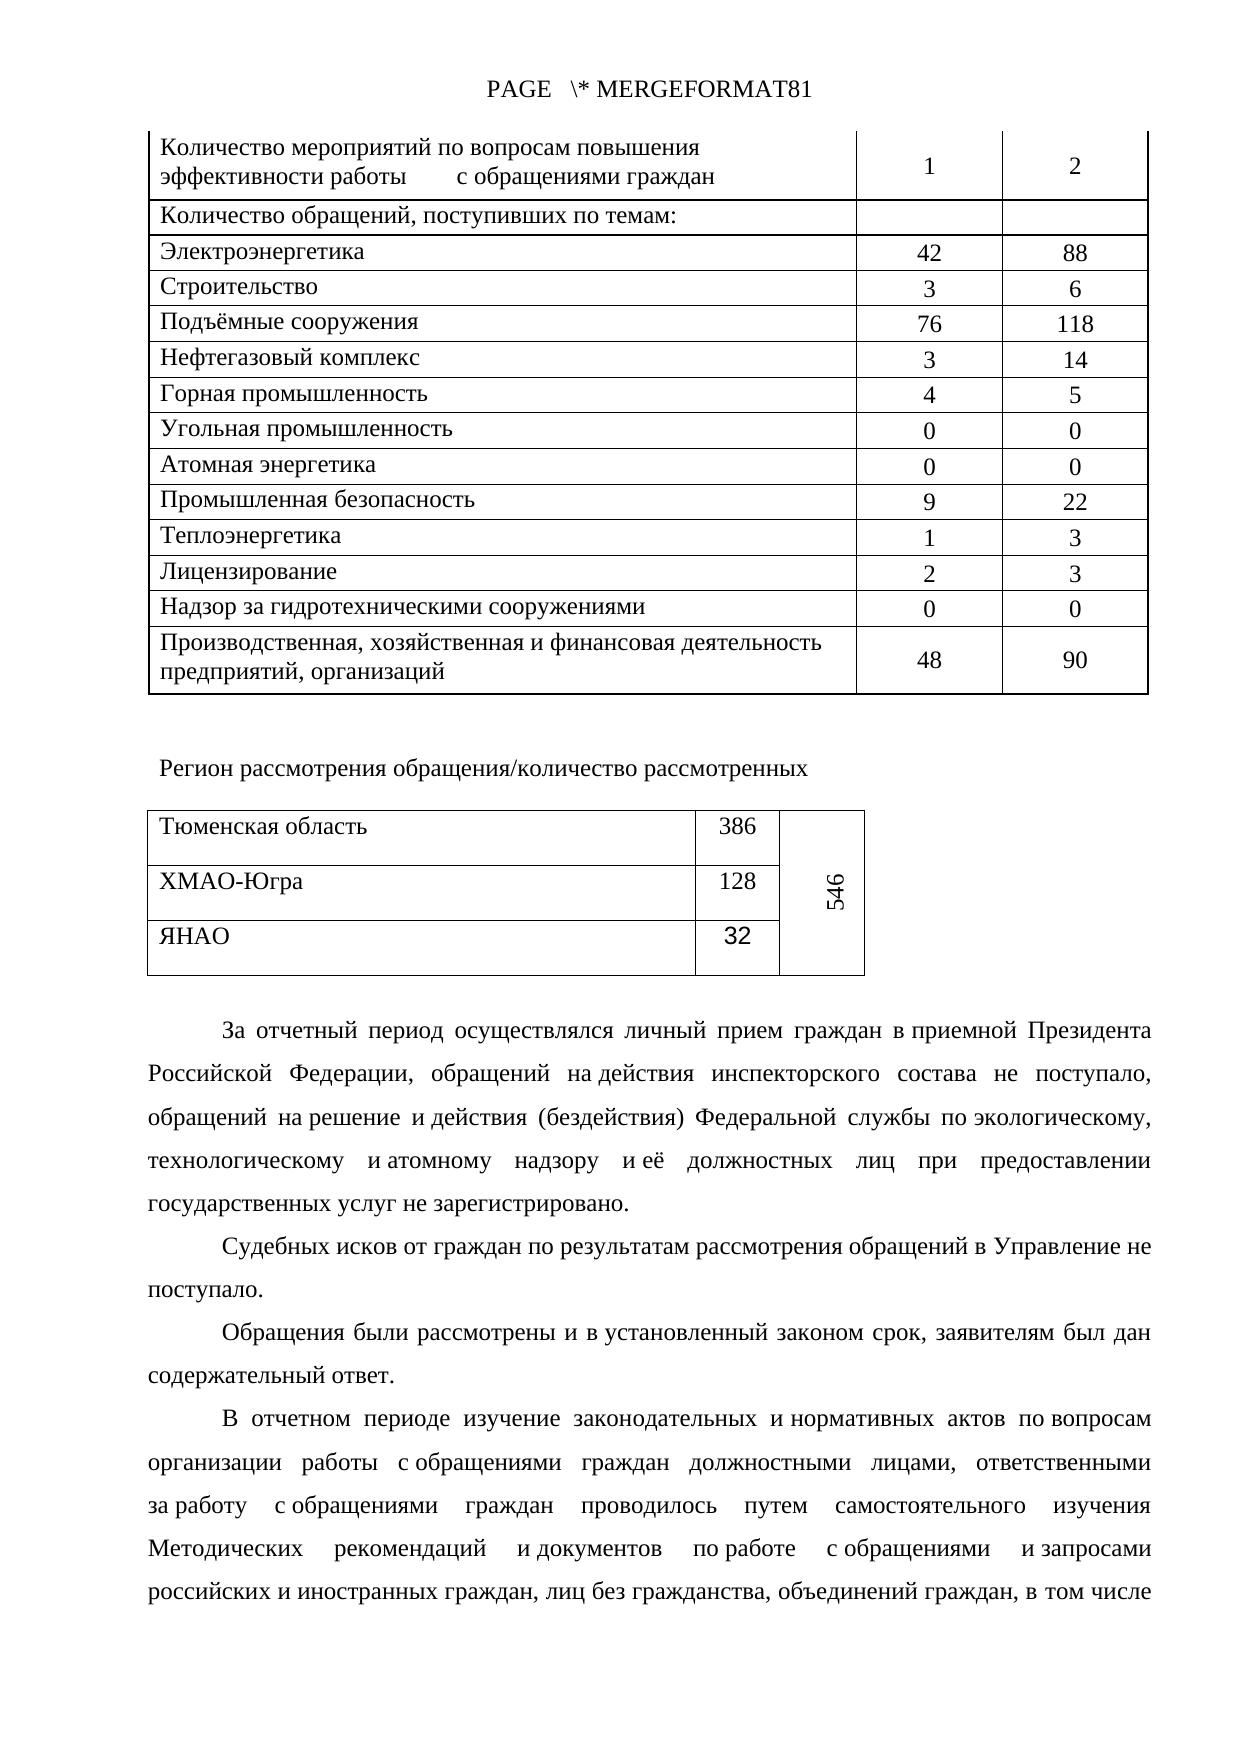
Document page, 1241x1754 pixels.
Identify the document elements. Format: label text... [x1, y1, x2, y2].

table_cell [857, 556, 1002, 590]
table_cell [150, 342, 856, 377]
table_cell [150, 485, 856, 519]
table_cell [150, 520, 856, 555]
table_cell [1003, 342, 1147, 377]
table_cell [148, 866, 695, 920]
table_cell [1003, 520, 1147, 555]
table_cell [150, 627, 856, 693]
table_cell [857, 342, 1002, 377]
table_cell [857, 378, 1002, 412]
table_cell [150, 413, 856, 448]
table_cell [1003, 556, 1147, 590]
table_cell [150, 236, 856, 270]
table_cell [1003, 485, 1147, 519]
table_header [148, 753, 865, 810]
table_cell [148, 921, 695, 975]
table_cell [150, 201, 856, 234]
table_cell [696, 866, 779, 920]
text За отчетный период осуществлялся личный прием граждан в приемной Президента Российской Федерации, обращений на действия инспекторского состава не поступало, обращений на решение и действия (бездействия) Федеральной службы по экологическому, технологическому и атомному надзору и её должностных лиц при предоставлении государственных услуг не зарегистрировано. [148, 1015, 1152, 1217]
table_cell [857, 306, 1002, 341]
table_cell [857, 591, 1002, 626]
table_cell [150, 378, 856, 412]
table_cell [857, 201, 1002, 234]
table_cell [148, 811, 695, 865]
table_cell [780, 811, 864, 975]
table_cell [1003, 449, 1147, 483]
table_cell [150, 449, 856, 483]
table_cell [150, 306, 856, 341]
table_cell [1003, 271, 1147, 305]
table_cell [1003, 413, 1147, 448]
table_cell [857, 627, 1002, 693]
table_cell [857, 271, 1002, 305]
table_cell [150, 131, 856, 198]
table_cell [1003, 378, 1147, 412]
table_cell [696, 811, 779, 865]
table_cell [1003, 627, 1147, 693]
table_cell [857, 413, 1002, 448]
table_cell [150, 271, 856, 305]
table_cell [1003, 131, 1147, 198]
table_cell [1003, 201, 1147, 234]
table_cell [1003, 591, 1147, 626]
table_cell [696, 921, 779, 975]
text Судебных исков от граждан по результатам рассмотрения обращений в Управление не поступало. [148, 1231, 1152, 1303]
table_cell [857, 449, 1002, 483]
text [148, 1403, 1152, 1605]
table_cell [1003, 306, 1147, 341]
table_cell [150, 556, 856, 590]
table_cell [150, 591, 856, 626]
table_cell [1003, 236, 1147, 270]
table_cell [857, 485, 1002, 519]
text Обращения были рассмотрены и в установленный законом срок, заявителям был дан содержательный ответ. [148, 1317, 1152, 1389]
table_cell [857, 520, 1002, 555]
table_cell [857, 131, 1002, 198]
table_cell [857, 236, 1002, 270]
